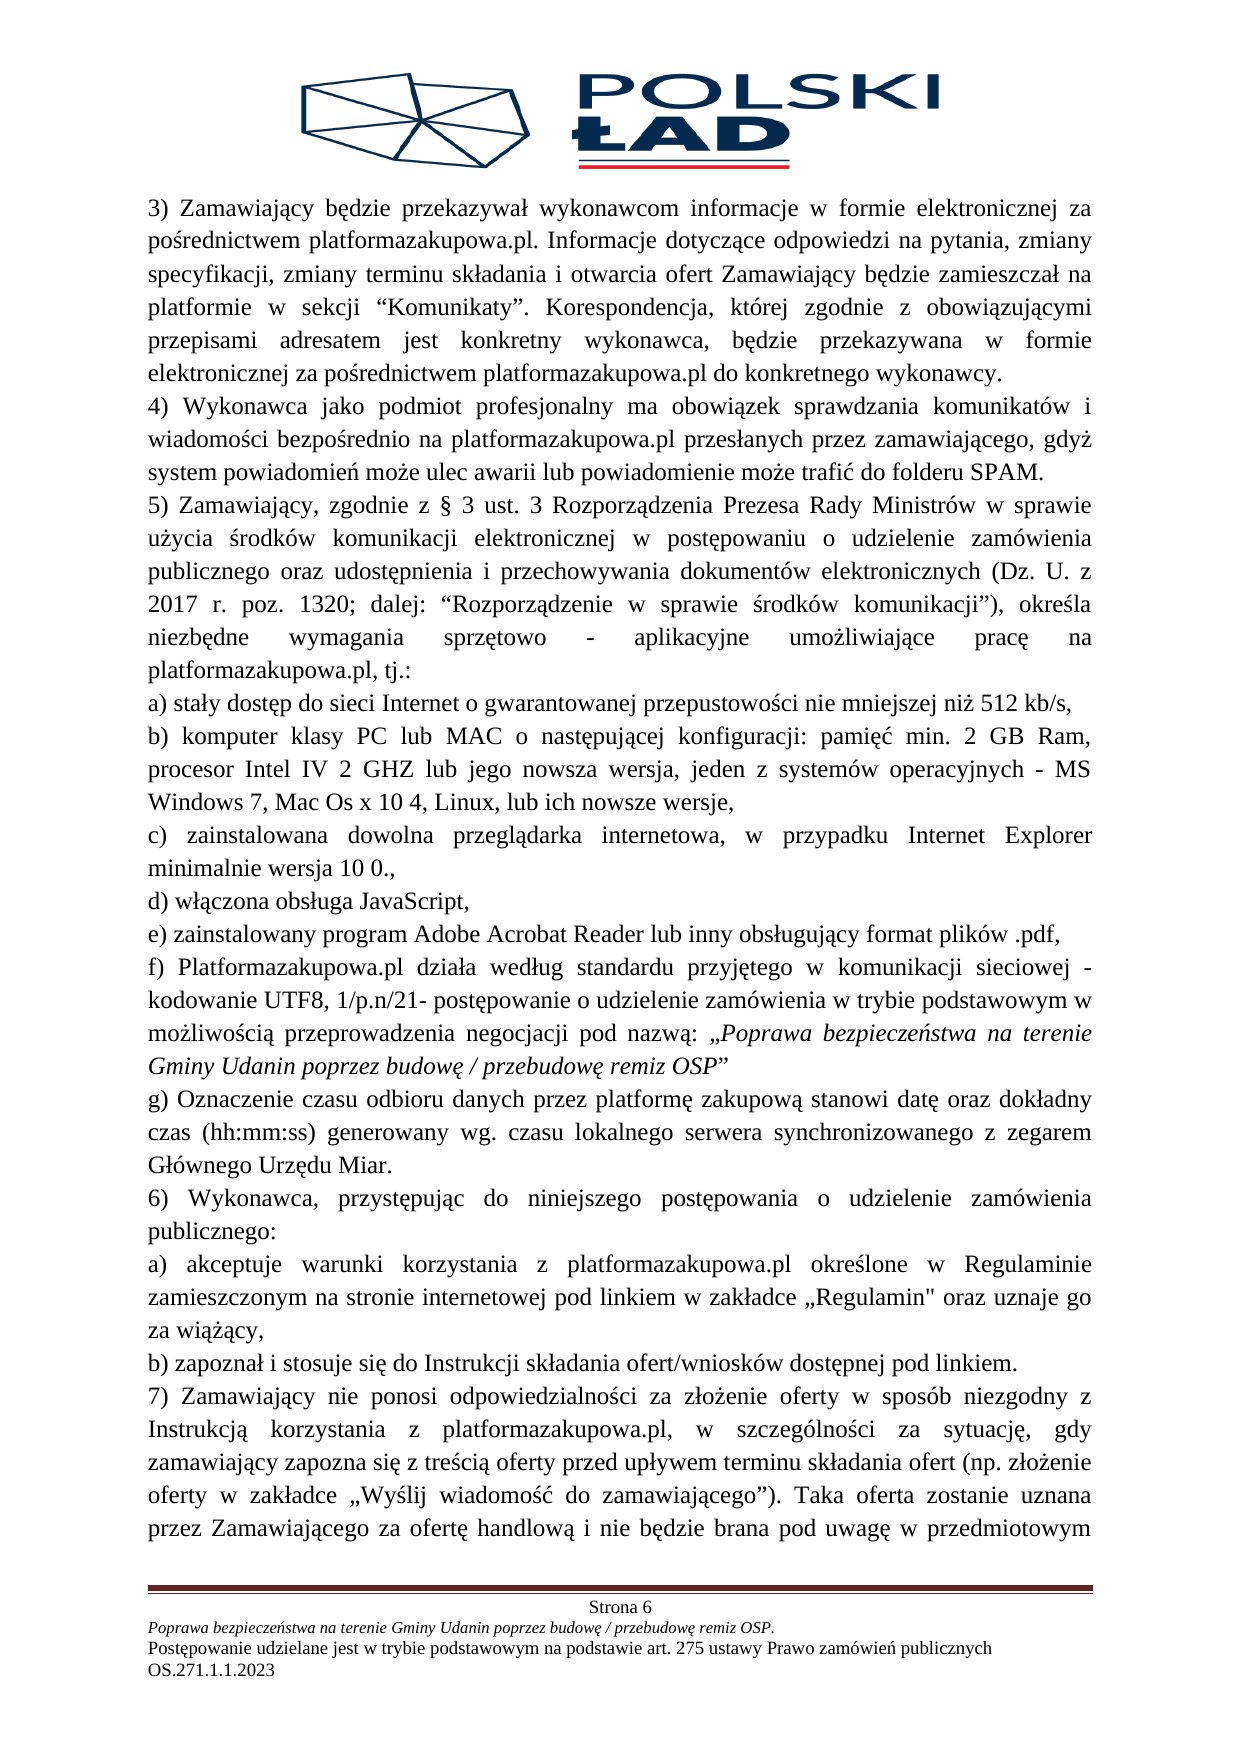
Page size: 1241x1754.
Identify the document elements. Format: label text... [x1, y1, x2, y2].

text f) Platformazakupowa.pl działa według standardu przyjętego w komunikacji sieciowej - kodowanie UTF8, 1/p.n/21- postępowanie o udzielenie zamówienia w trybie podstawowym w możliwością przeprowadzenia negocjacji pod nazwą: „Poprawa bezpieczeństwa na terenie Gminy Udanin poprzez budowę / przebudowę remiz OSP” [148, 952, 1093, 1080]
picture [301, 73, 939, 169]
text e) zainstalowany program Adobe Acrobat Reader lub inny obsługujący format plików .pdf, [148, 919, 1093, 948]
text d) włączona obsługa JavaScript, [148, 886, 1093, 915]
text a) akceptuje warunki korzystania z platformazakupowa.pl określone w Regulaminie zamieszczonym na stronie internetowej pod linkiem w zakładce „Regulamin" oraz uznaje go za wiążący, [148, 1249, 1093, 1344]
text g) Oznaczenie czasu odbioru danych przez platformę zakupową stanowi datę oraz dokładny czas (hh:mm:ss) generowany wg. czasu lokalnego serwera synchronizowanego z zegarem Głównego Urzędu Miar. [148, 1084, 1093, 1179]
text 3) Zamawiający będzie przekazywał wykonawcom informacje w formie elektronicznej za pośrednictwem platformazakupowa.pl. Informacje dotyczące odpowiedzi na pytania, zmiany specyfikacji, zmiany terminu składania i otwarcia ofert Zamawiający będzie zamieszczał na platformie w sekcji “Komunikaty”. Korespondencja, której zgodnie z obowiązującymi przepisami adresatem jest konkretny wykonawca, będzie przekazywana w formie elektronicznej za pośrednictwem platformazakupowa.pl do konkretnego wykonawcy. [148, 193, 1093, 386]
text 5) Zamawiający, zgodnie z § 3 ust. 3 Rozporządzenia Prezesa Rady Ministrów w sprawie użycia środków komunikacji elektronicznej w postępowaniu o udzielenie zamówienia publicznego oraz udostępnienia i przechowywania dokumentów elektronicznych (Dz. U. z 2017 r. poz. 1320; dalej: “Rozporządzenie w sprawie środków komunikacji”), określa niezbędne wymagania sprzętowo - aplikacyjne umożliwiające pracę na platformazakupowa.pl, tj.: [148, 490, 1093, 684]
text a) stały dostęp do sieci Internet o gwarantowanej przepustowości nie mniejszej niż 512 kb/s, [148, 688, 1093, 717]
text 6) Wykonawca, przystępując do niniejszego postępowania o udzielenie zamówienia publicznego: [148, 1183, 1093, 1245]
text c) zainstalowana dowolna przeglądarka internetowa, w przypadku Internet Explorer minimalnie wersja 10 0., [148, 820, 1093, 882]
text b) zapoznał i stosuje się do Instrukcji składania ofert/wniosków dostępnej pod linkiem. [148, 1348, 1093, 1377]
text b) komputer klasy PC lub MAC o następującej konfiguracji: pamięć min. 2 GB Ram, procesor Intel IV 2 GHZ lub jego nowsza wersja, jeden z systemów operacyjnych - MS Windows 7, Mac Os x 10 4, Linux, lub ich nowsze wersje, [148, 721, 1093, 816]
text 4) Wykonawca jako podmiot profesjonalny ma obowiązek sprawdzania komunikatów i wiadomości bezpośrednio na platformazakupowa.pl przesłanych przez zamawiającego, gdyż system powiadomień może ulec awarii lub powiadomienie może trafić do folderu SPAM. [148, 391, 1093, 486]
